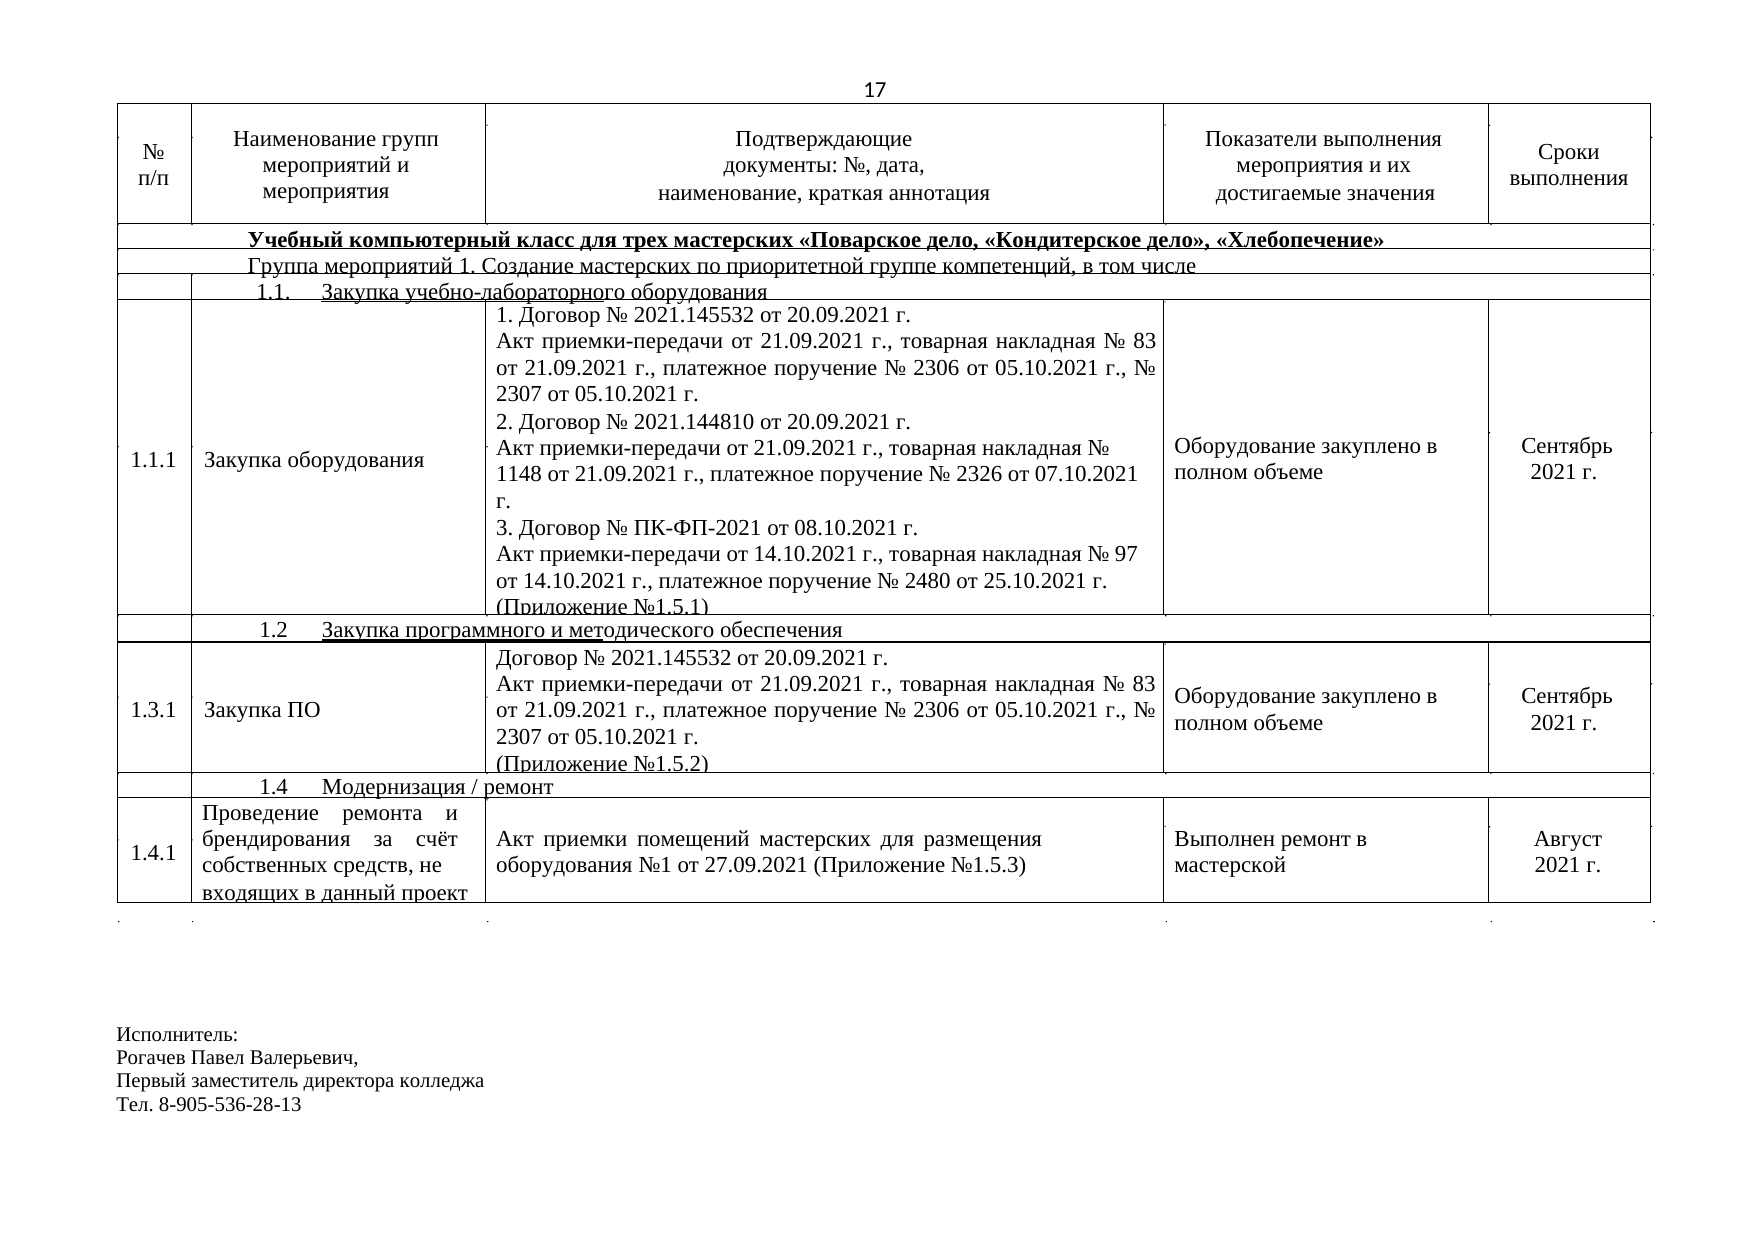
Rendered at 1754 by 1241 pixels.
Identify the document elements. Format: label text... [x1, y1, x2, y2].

table_cell 1.4.1 [118, 798, 191, 902]
table_cell 1.3.1 [118, 643, 191, 772]
table_cell [192, 773, 1650, 797]
table_header Показатели выполнения мероприятия и их достигаемые значения [1164, 104, 1488, 223]
table_cell Акт приемки помещений мастерских для размещения оборудования №1 от 27.09.2021 (Приложение №1.5.3) [486, 798, 1163, 902]
table_cell [118, 615, 191, 641]
text 17 [863, 79, 1702, 102]
table_cell [118, 773, 191, 797]
table_cell Договор № 2021.145532 от 20.09.2021 г. Акт приемки-передачи от 21.09.2021 г., товарная накладная № 83 от 21.09.2021 г., платежное поручение № 2306 от 05.10.2021 г., № 2307 от 05.10.2021 г. (Приложение №1.5.2) [486, 643, 1163, 772]
table_header Наименование групп мероприятий и мероприятия [192, 104, 485, 223]
text Первый заместитель директора колледжа Тел. 8-905-536-28-13 [116, 1069, 499, 1116]
table_cell [118, 224, 1650, 248]
table_cell Закупка ПО [192, 643, 485, 772]
table_cell Август 2021 г. [1489, 798, 1650, 902]
table_cell Оборудование закуплено в полном объеме [1164, 300, 1488, 614]
table_cell 1.1.1 [118, 300, 191, 614]
table_cell Проведение ремонта и брендирования за счёт собственных средств, не входящих в данный проект [192, 798, 485, 902]
table_cell Оборудование закуплено в полном объеме [1164, 643, 1488, 772]
table_header Сроки выполнения [1489, 104, 1650, 223]
table_cell [118, 249, 1650, 273]
table_header № п/п [118, 104, 191, 223]
table_cell [192, 615, 1650, 641]
table_header Подтверждающие документы: №, дата, наименование, краткая аннотация [486, 104, 1163, 223]
text Рогачев Павел Валерьевич, [116, 1046, 1702, 1069]
table_cell [192, 274, 1650, 298]
table_cell Сентябрь 2021 г. [1489, 643, 1650, 772]
table_cell Выполнен ремонт в мастерской [1164, 798, 1488, 902]
table_cell 1. Договор № 2021.145532 от 20.09.2021 г. Акт приемки-передачи от 21.09.2021 г., товарная накладная № 83 от 21.09.2021 г., платежное поручение № 2306 от 05.10.2021 г., № 2307 от 05.10.2021 г. 2. Договор № 2021.144810 от 20.09.2021 г. Акт приемки-передачи от 21.09.2021 г., товарная накладная № 1148 от 21.09.2021 г., платежное поручение № 2326 от 07.10.2021 г. 3. Договор № ПК-ФП-2021 от 08.10.2021 г. Акт приемки-передачи от 14.10.2021 г., товарная накладная № 97 от 14.10.2021 г., платежное поручение № 2480 от 25.10.2021 г. (Приложение №1.5.1) [486, 300, 1163, 614]
table_cell [118, 274, 191, 298]
text Исполнитель: [116, 1023, 1702, 1046]
table_cell Сентябрь 2021 г. [1489, 300, 1650, 614]
table_cell Закупка оборудования [192, 300, 485, 614]
